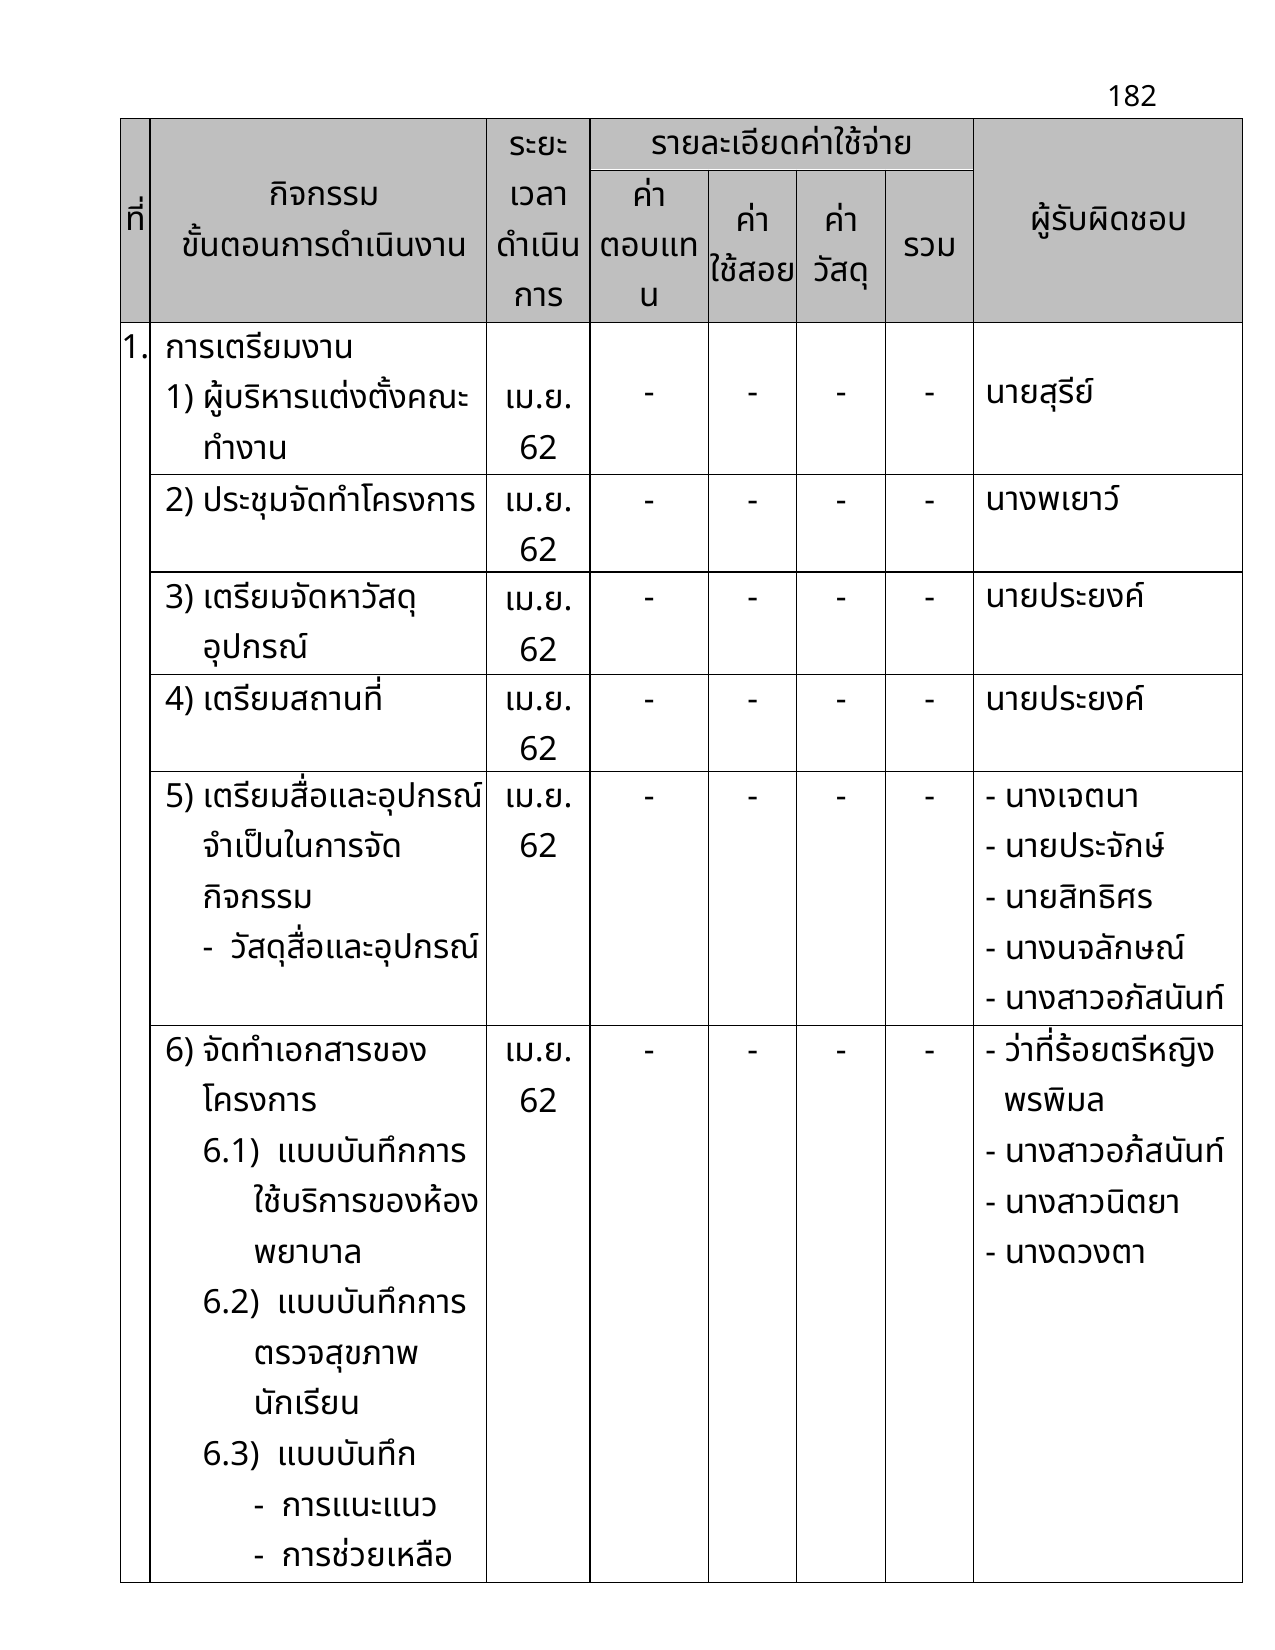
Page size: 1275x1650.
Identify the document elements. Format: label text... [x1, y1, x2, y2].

table_cell ค่าใช้สอย [709, 171, 796, 322]
table_cell - [886, 1026, 973, 1582]
table_cell - [797, 1026, 885, 1582]
table_cell เม.ย. 62 [487, 675, 589, 771]
table_cell - [709, 675, 796, 771]
table_cell - [591, 675, 708, 771]
table_cell - [797, 772, 885, 1025]
table_cell - [591, 475, 708, 571]
table_cell - [591, 323, 708, 474]
table_cell - [797, 323, 885, 474]
table_cell - [886, 475, 973, 571]
table_cell นายประยงค์ [974, 675, 1242, 771]
table_header ผู้รับผิดชอบ [974, 119, 1242, 322]
table_header กิจกรรม ขั้นตอนการดำเนินงาน [151, 119, 486, 322]
table_cell - [886, 573, 973, 673]
table_cell รวม [886, 171, 973, 322]
table_cell - [709, 1026, 796, 1582]
table_cell - [797, 475, 885, 571]
table_cell - [709, 573, 796, 673]
table_cell ประชุมจัดทำโครงการ [151, 475, 486, 571]
table_cell เตรียมสื่อและอุปกรณ์จำเป็นในการจัดกิจกรรม - วัสดุสื่อและอุปกรณ์ [151, 772, 486, 1025]
table_cell 1. [121, 323, 149, 1582]
table_cell - [591, 1026, 708, 1582]
table_cell เม.ย. 62 [487, 1026, 589, 1582]
table_cell นายสุรีย์ [974, 323, 1242, 474]
table_cell นายประยงค์ [974, 573, 1242, 673]
table_cell - [797, 573, 885, 673]
table_cell - [797, 675, 885, 771]
table_cell - [886, 772, 973, 1025]
table_cell ค่าตอบแทน [591, 171, 708, 322]
table_header ระยะเวลาดำเนินการ [487, 119, 589, 322]
table_cell เตรียมจัดหาวัสดุอุปกรณ์ [151, 573, 486, 673]
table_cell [151, 1026, 486, 1582]
table_cell เม.ย. 62 [487, 475, 589, 571]
table_cell เม.ย. 62 [487, 772, 589, 1025]
table_header ที่ [121, 119, 149, 322]
table_cell - [709, 772, 796, 1025]
table_cell การเตรียมงาน ผู้บริหารแต่งตั้งคณะทำงาน [151, 323, 486, 474]
table_cell - [709, 323, 796, 474]
table_cell เม.ย. 62 [487, 323, 589, 474]
table_cell เตรียมสถานที่ [151, 675, 486, 771]
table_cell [974, 1026, 1242, 1582]
table_cell ค่าวัสดุ [797, 171, 885, 322]
table_cell - นางเจตนา - นายประจักษ์ - นายสิทธิศร - นางนจลักษณ์ - นางสาวอภัสนันท์ [974, 772, 1242, 1025]
table_header รายละเอียดค่าใช้จ่าย [591, 119, 973, 169]
table_cell เม.ย. 62 [487, 573, 589, 673]
table_cell - [591, 573, 708, 673]
table_cell - [591, 772, 708, 1025]
table_cell นางพเยาว์ [974, 475, 1242, 571]
table_cell - [886, 675, 973, 771]
table_cell - [709, 475, 796, 571]
table_cell - [886, 323, 973, 474]
